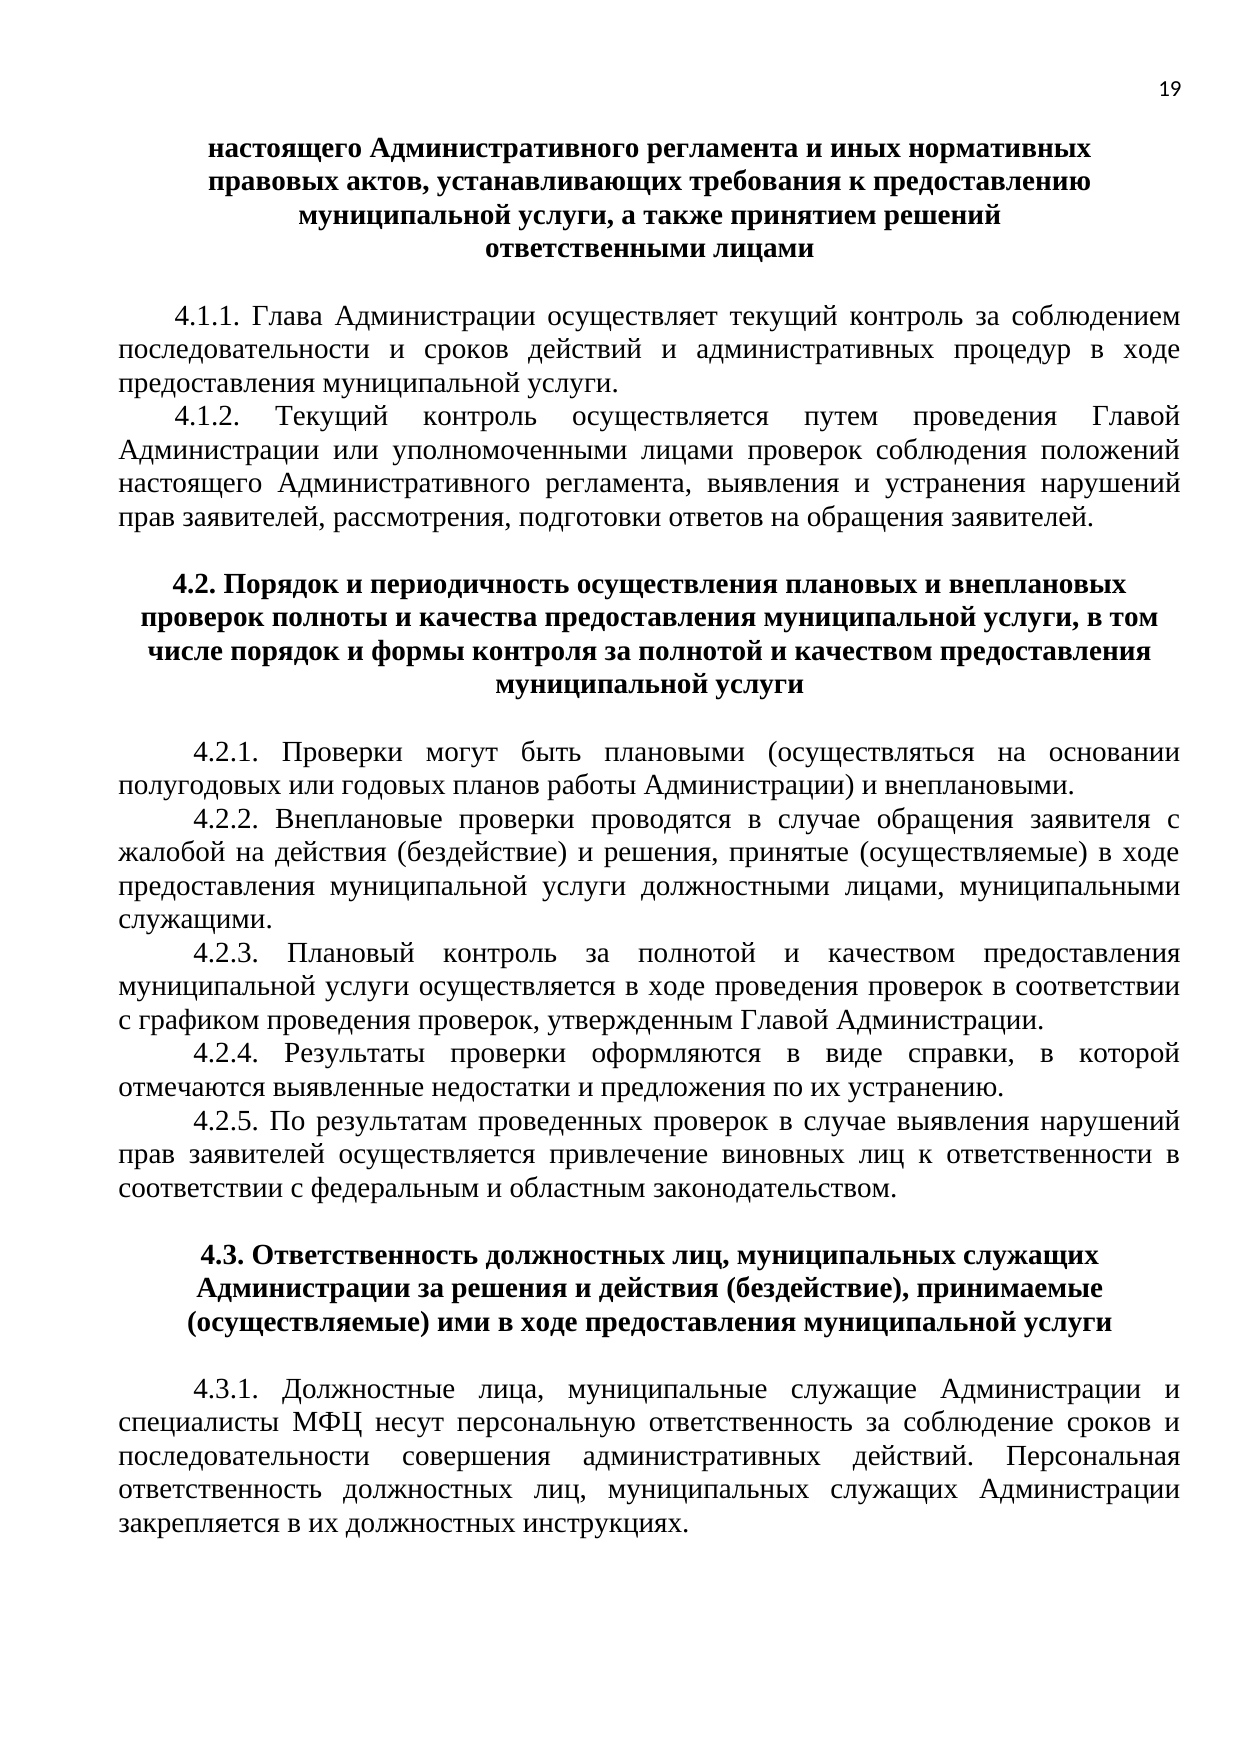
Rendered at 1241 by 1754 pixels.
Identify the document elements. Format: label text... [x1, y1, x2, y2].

text 4.1.2. Текущий контроль осуществляется путем проведения Главой Администрации или уполномоченными лицами проверок соблюдения положений настоящего Административного регламента, выявления и устранения нарушений прав заявителей, рассмотрения, подготовки ответов на обращения заявителей. [118, 398, 1181, 532]
text 4.2. Порядок и периодичность осуществления плановых и внеплановых проверок полноты и качества предоставления муниципальной услуги, в том числе порядок и формы контроля за полнотой и качеством предоставления [118, 566, 1181, 667]
text 4.3.1. Должностные лица, муниципальные служащие Администрации и специалисты МФЦ несут персональную ответственность за соблюдение сроков и последовательности совершения административных действий. Персональная ответственность должностных лиц, муниципальных служащих Администрации закрепляется в их должностных инструкциях. [118, 1371, 1181, 1539]
text 4.1.1. Глава Администрации осуществляет текущий контроль за соблюдением последовательности и сроков действий и административных процедур в ходе предоставления муниципальной услуги. [118, 298, 1181, 398]
text настоящего Административного регламента и иных нормативных [118, 130, 1181, 163]
text 4.2.4. Результаты проверки оформляются в виде справки, в которой отмечаются выявленные недостатки и предложения по их устранению. [118, 1036, 1181, 1103]
text ответственными лицами [118, 231, 1181, 264]
text 4.2.2. Внеплановые проверки проводятся в случае обращения заявителя с жалобой на действия (бездействие) и решения, принятые (осуществляемые) в ходе предоставления муниципальной услуги должностными лицами, муниципальными служащими. [118, 801, 1181, 935]
text муниципальной услуги, а также принятием решений [118, 197, 1181, 231]
text муниципальной услуги [118, 667, 1181, 700]
text 4.2.1. Проверки могут быть плановыми (осуществляться на основании полугодовых или годовых планов работы Администрации) и внеплановыми. [118, 734, 1181, 801]
text 4.3. Ответственность должностных лиц, муниципальных служащих Администрации за решения и действия (бездействие), принимаемые (осуществляемые) ими в ходе предоставления муниципальной услуги [118, 1237, 1181, 1337]
text 4.2.3. Плановый контроль за полнотой и качеством предоставления муниципальной услуги осуществляется в ходе проведения проверок в соответствии с графиком проведения проверок, утвержденным Главой Администрации. [118, 935, 1181, 1036]
text правовых актов, устанавливающих требования к предоставлению [118, 163, 1181, 197]
text 4.2.5. По результатам проведенных проверок в случае выявления нарушений прав заявителей осуществляется привлечение виновных лиц к ответственности в соответствии с федеральным и областным законодательством. [118, 1103, 1181, 1203]
